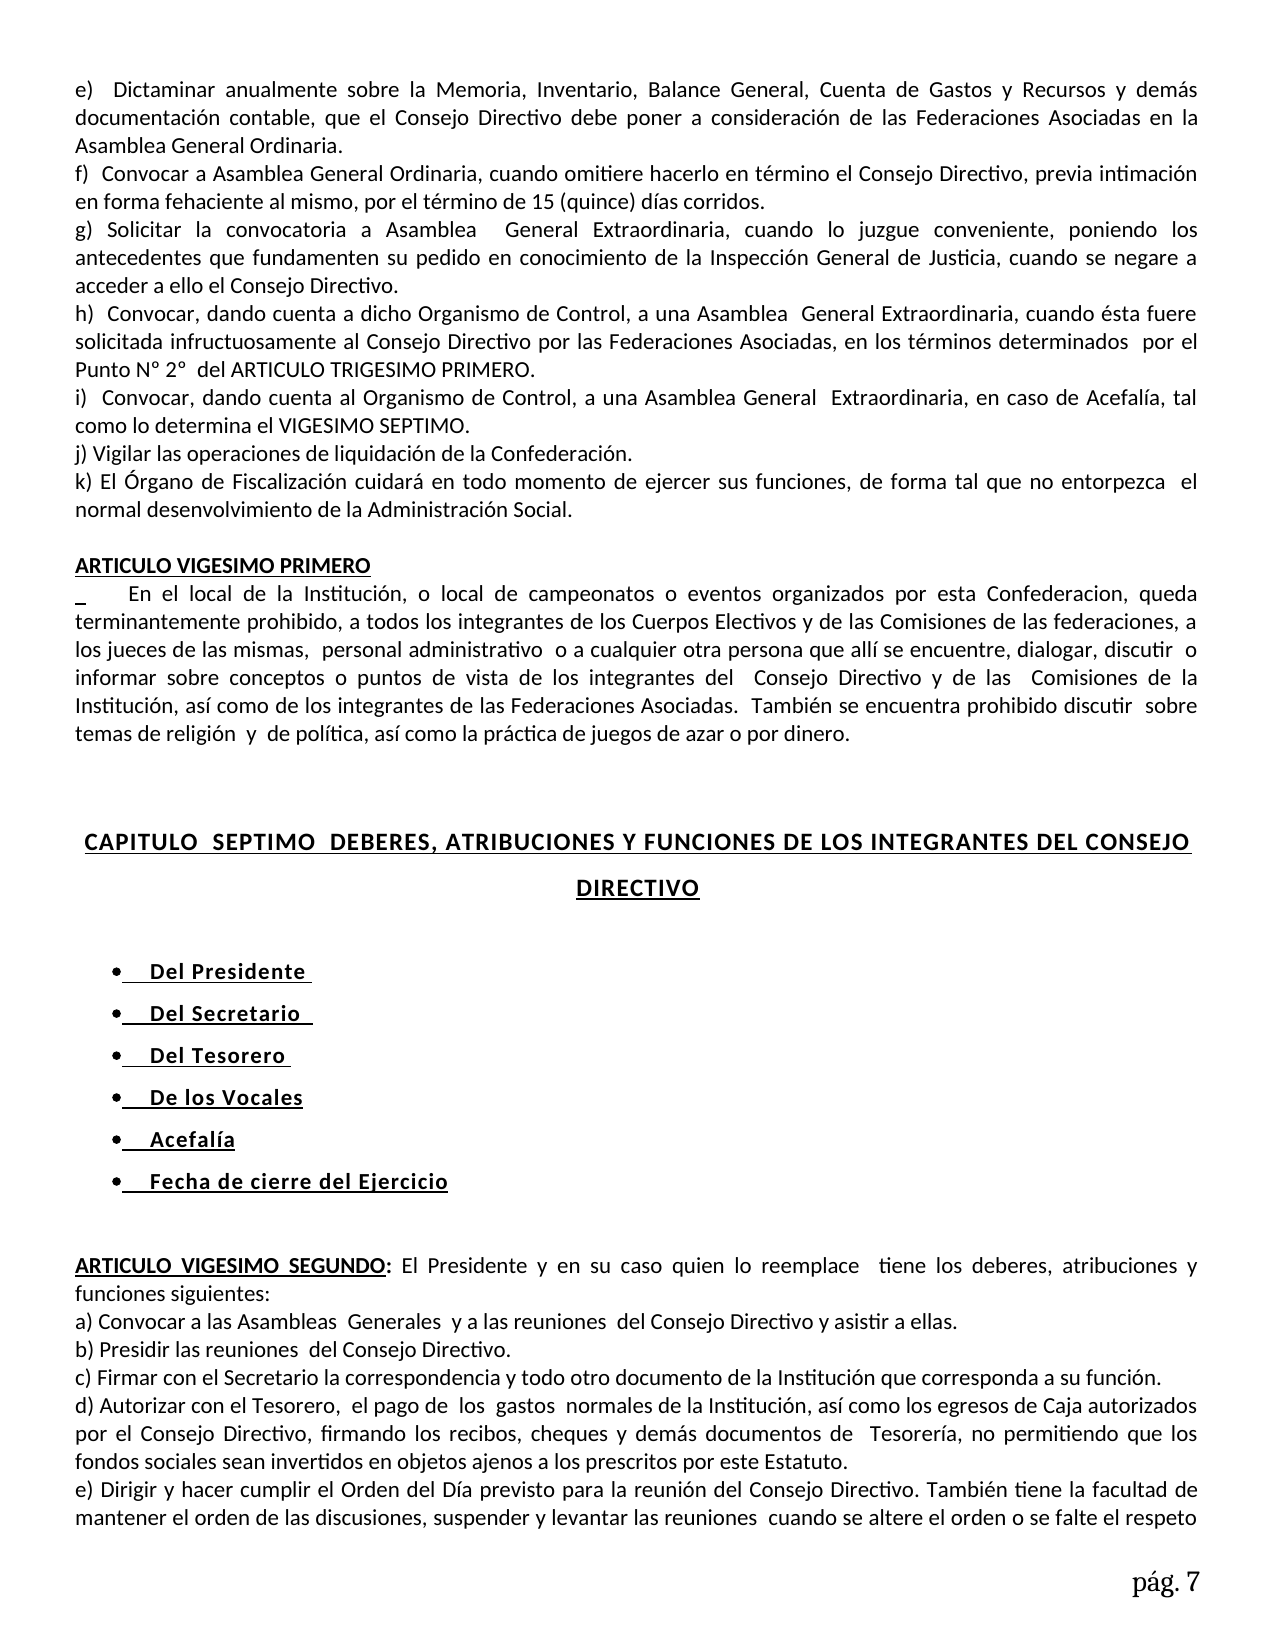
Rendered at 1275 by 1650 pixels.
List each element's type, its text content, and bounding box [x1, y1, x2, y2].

text j) Vigilar las operaciones de liquidación de la Confederación. [75, 439, 1200, 467]
text k) El Órgano de Fiscalización cuidará en todo momento de ejercer sus funciones, de forma tal que no entorpezca el normal desenvolvimiento de la Administración Social. [75, 467, 1200, 523]
text c) Firmar con el Secretario la correspondencia y todo otro documento de la Institución que corresponda a su función. [75, 1363, 1200, 1391]
text ARTICULO VIGESIMO PRIMERO [75, 551, 1200, 579]
text d) Autorizar con el Tesorero, el pago de los gastos normales de la Institución, así como los egresos de Caja autorizados por el Consejo Directivo, firmando los recibos, cheques y demás documentos de Tesorería, no permitiendo que los fondos sociales sean invertidos en objetos ajenos a los prescritos por este Estatuto. [75, 1391, 1200, 1475]
text a) Convocar a las Asambleas Generales y a las reuniones del Consejo Directivo y asistir a ellas. [75, 1307, 1200, 1335]
text i) Convocar, dando cuenta al Organismo de Control, a una Asamblea General Extraordinaria, en caso de Acefalía, tal como lo determina el VIGESIMO SEPTIMO. [75, 383, 1200, 439]
text En el local de la Institución, o local de campeonatos o eventos organizados por esta Confederacion, queda terminantemente prohibido, a todos los integrantes de los Cuerpos Electivos y de las Comisiones de las federaciones, a los jueces de las mismas, personal administrativo o a cualquier otra persona que allí se encuentre, dialogar, discutir o informar sobre conceptos o puntos de vista de los integrantes del Consejo Directivo y de las Comisiones de la Institución, así como de los integrantes de las Federaciones Asociadas. También se encuentra prohibido discutir sobre temas de religión y de política, así como la práctica de juegos de azar o por dinero. [75, 579, 1200, 747]
text CAPITULO SEPTIMO DEBERES, ATRIBUCIONES Y FUNCIONES DE LOS INTEGRANTES DEL CONSEJO DIRECTIVO [75, 826, 1200, 903]
list Del Secretario [112, 999, 1200, 1027]
text g) Solicitar la convocatoria a Asamblea General Extraordinaria, cuando lo juzgue conveniente, poniendo los antecedentes que fundamenten su pedido en conocimiento de la Inspección General de Justicia, cuando se negare a acceder a ello el Consejo Directivo. [75, 215, 1200, 299]
list Acefalía [112, 1125, 1200, 1153]
text b) Presidir las reuniones del Consejo Directivo. [75, 1335, 1200, 1363]
list Del Presidente [112, 957, 1200, 985]
text e) Dictaminar anualmente sobre la Memoria, Inventario, Balance General, Cuenta de Gastos y Recursos y demás documentación contable, que el Consejo Directivo debe poner a consideración de las Federaciones Asociadas en la Asamblea General Ordinaria. [75, 75, 1200, 159]
list Del Tesorero [112, 1041, 1200, 1069]
list De los Vocales [112, 1083, 1200, 1111]
text ARTICULO VIGESIMO SEGUNDO: El Presidente y en su caso quien lo reemplace tiene los deberes, atribuciones y funciones siguientes: [75, 1251, 1200, 1307]
text f) Convocar a Asamblea General Ordinaria, cuando omitiere hacerlo en término el Consejo Directivo, previa intimación en forma fehaciente al mismo, por el término de 15 (quince) días corridos. [75, 159, 1200, 215]
list Fecha de cierre del Ejercicio [112, 1167, 1200, 1195]
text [75, 1475, 1200, 1531]
text h) Convocar, dando cuenta a dicho Organismo de Control, a una Asamblea General Extraordinaria, cuando ésta fuere solicitada infructuosamente al Consejo Directivo por las Federaciones Asociadas, en los términos determinados por el Punto Nº 2º del ARTICULO TRIGESIMO PRIMERO. [75, 299, 1200, 383]
